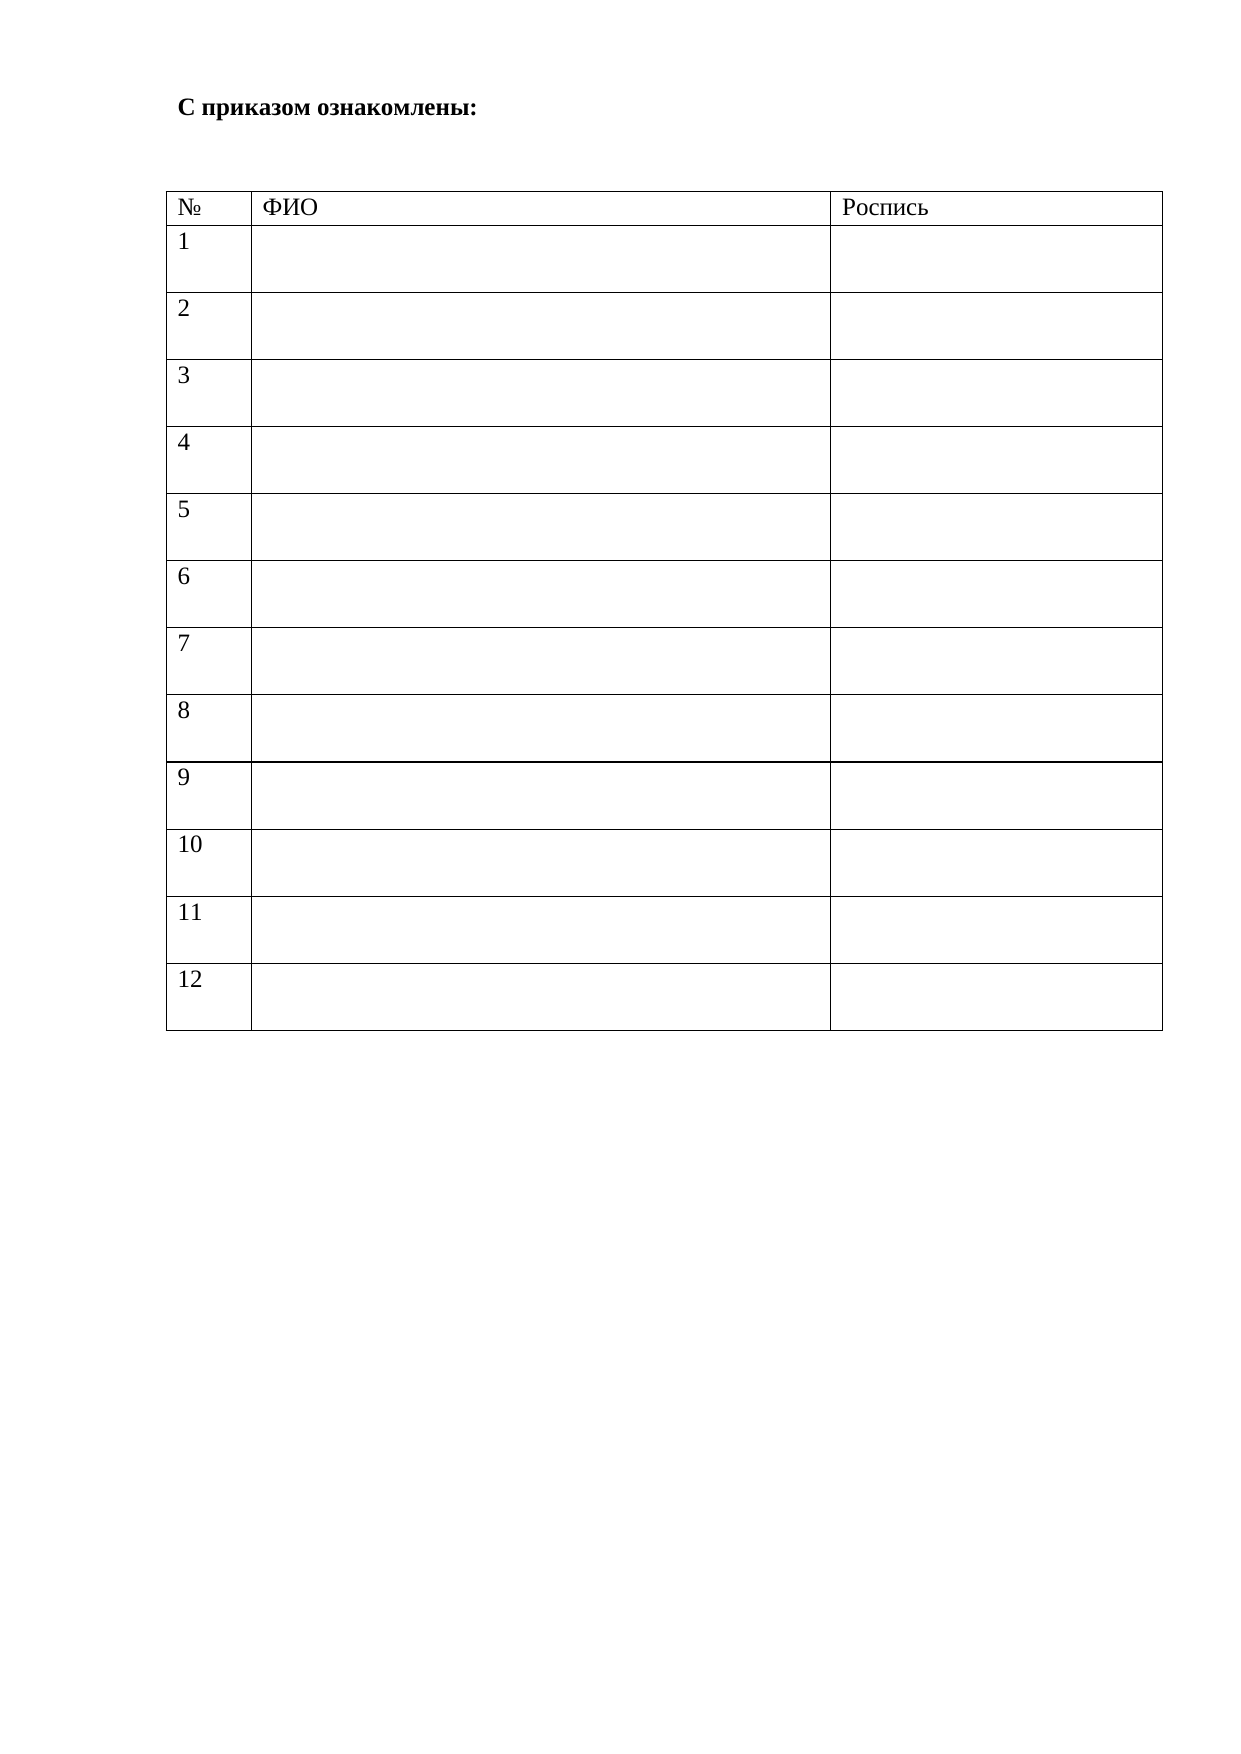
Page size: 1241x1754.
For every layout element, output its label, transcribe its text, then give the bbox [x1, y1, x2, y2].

table_cell 3 [167, 360, 251, 426]
table_cell [831, 628, 1162, 694]
table_cell [831, 897, 1162, 963]
table_cell [831, 964, 1162, 1030]
table_cell [252, 897, 830, 963]
table_cell [831, 763, 1162, 828]
table_cell 9 [167, 763, 251, 828]
table_cell 4 [167, 427, 251, 493]
table_cell 6 [167, 561, 251, 627]
table_cell [831, 695, 1162, 761]
table_cell [252, 561, 830, 627]
table_cell 10 [167, 830, 251, 896]
table_cell [252, 830, 830, 896]
table_cell 2 [167, 293, 251, 359]
table_cell 12 [167, 964, 251, 1030]
table_cell [831, 427, 1162, 493]
table_cell [831, 360, 1162, 426]
table_cell [831, 561, 1162, 627]
table_cell 8 [167, 695, 251, 761]
table_header ФИО [252, 192, 830, 225]
table_cell [831, 830, 1162, 896]
table_cell [252, 293, 830, 359]
table_cell 7 [167, 628, 251, 694]
table_cell 11 [167, 897, 251, 963]
table_cell [252, 628, 830, 694]
table_cell [831, 226, 1162, 292]
table_cell 1 [167, 226, 251, 292]
table_cell [831, 494, 1162, 560]
table_cell [252, 964, 830, 1030]
table_cell [252, 226, 830, 292]
table_cell 5 [167, 494, 251, 560]
table_cell [252, 494, 830, 560]
table_header Роспись [831, 192, 1162, 225]
table_header № [167, 192, 251, 225]
table_cell [252, 360, 830, 426]
table_cell [252, 763, 830, 828]
text С приказом ознакомлены: [177, 92, 1152, 121]
table_cell [831, 293, 1162, 359]
table_cell [252, 695, 830, 761]
table_cell [252, 427, 830, 493]
